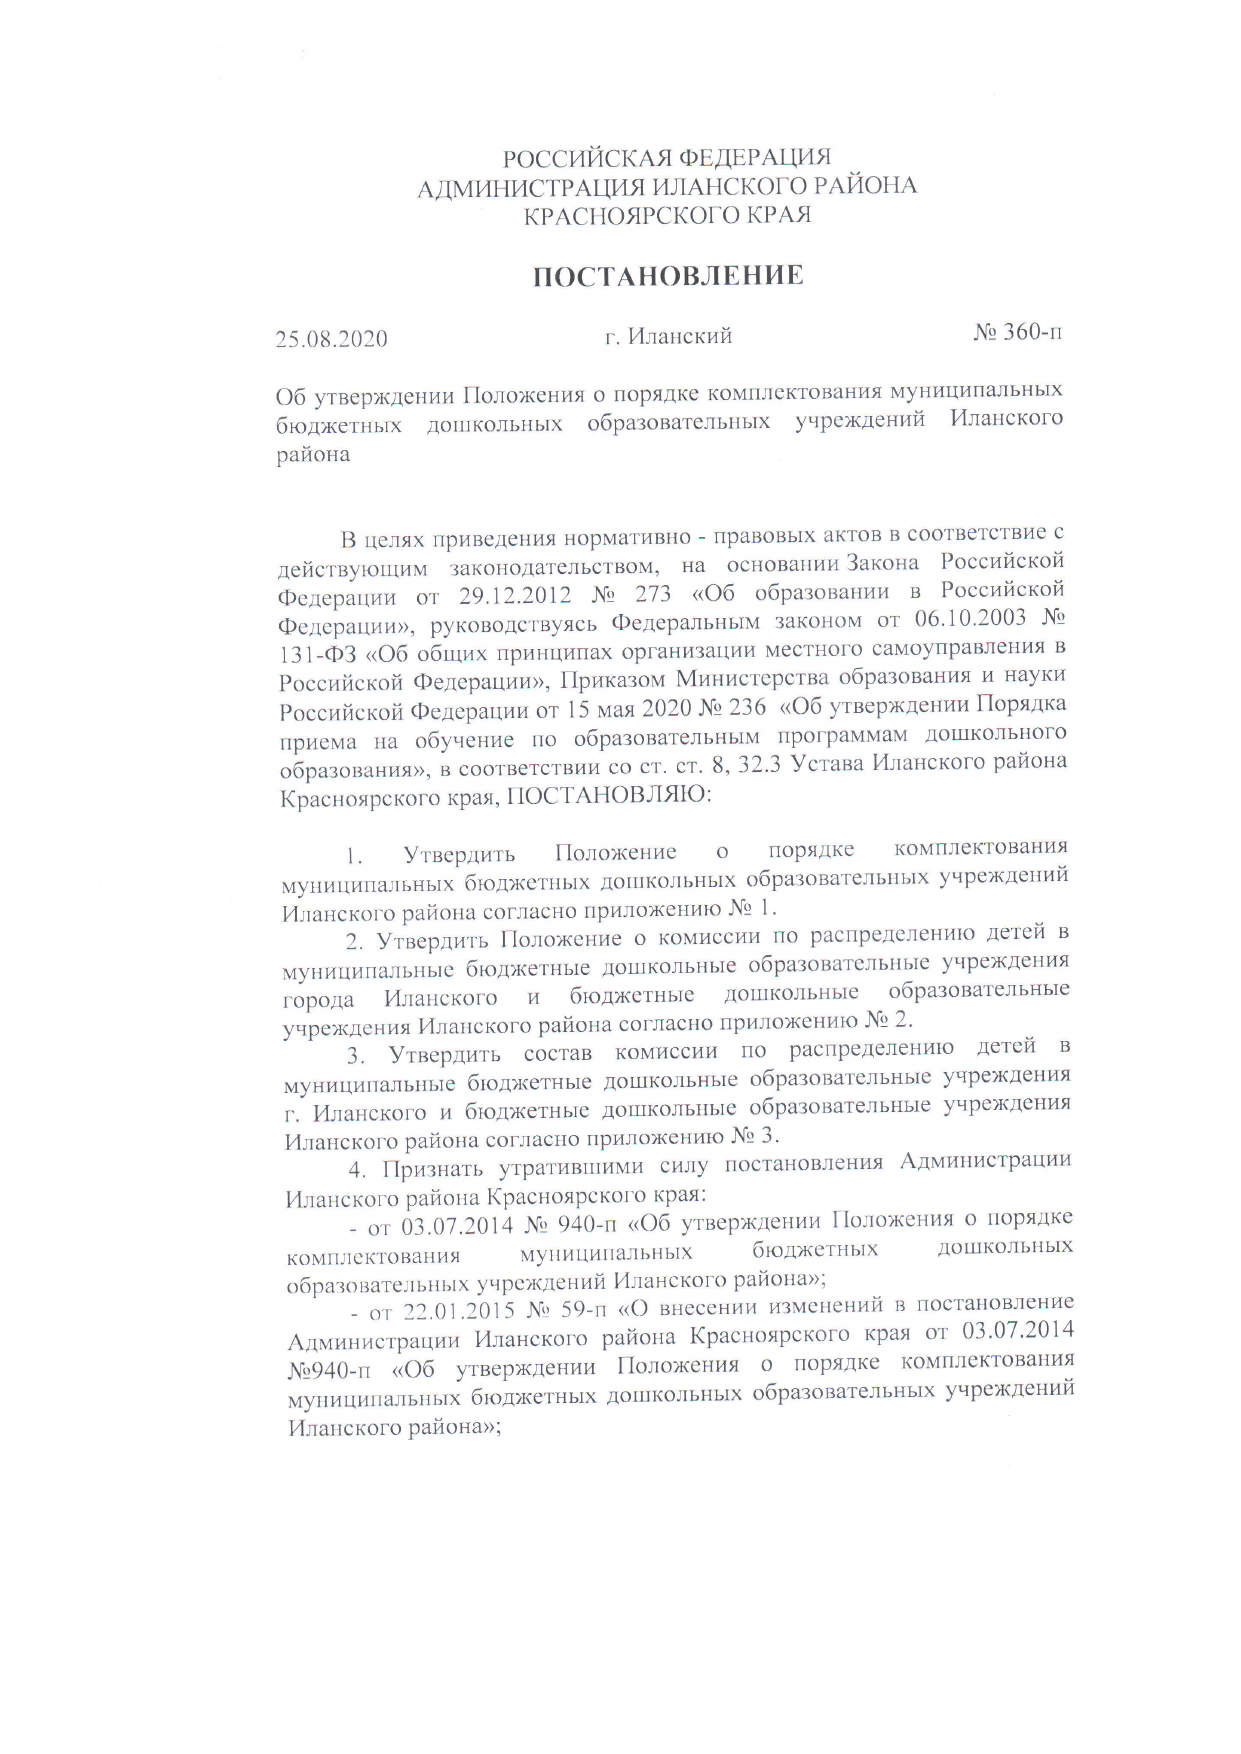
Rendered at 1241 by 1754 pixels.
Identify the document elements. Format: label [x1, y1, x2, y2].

picture [95, 45, 1161, 1551]
